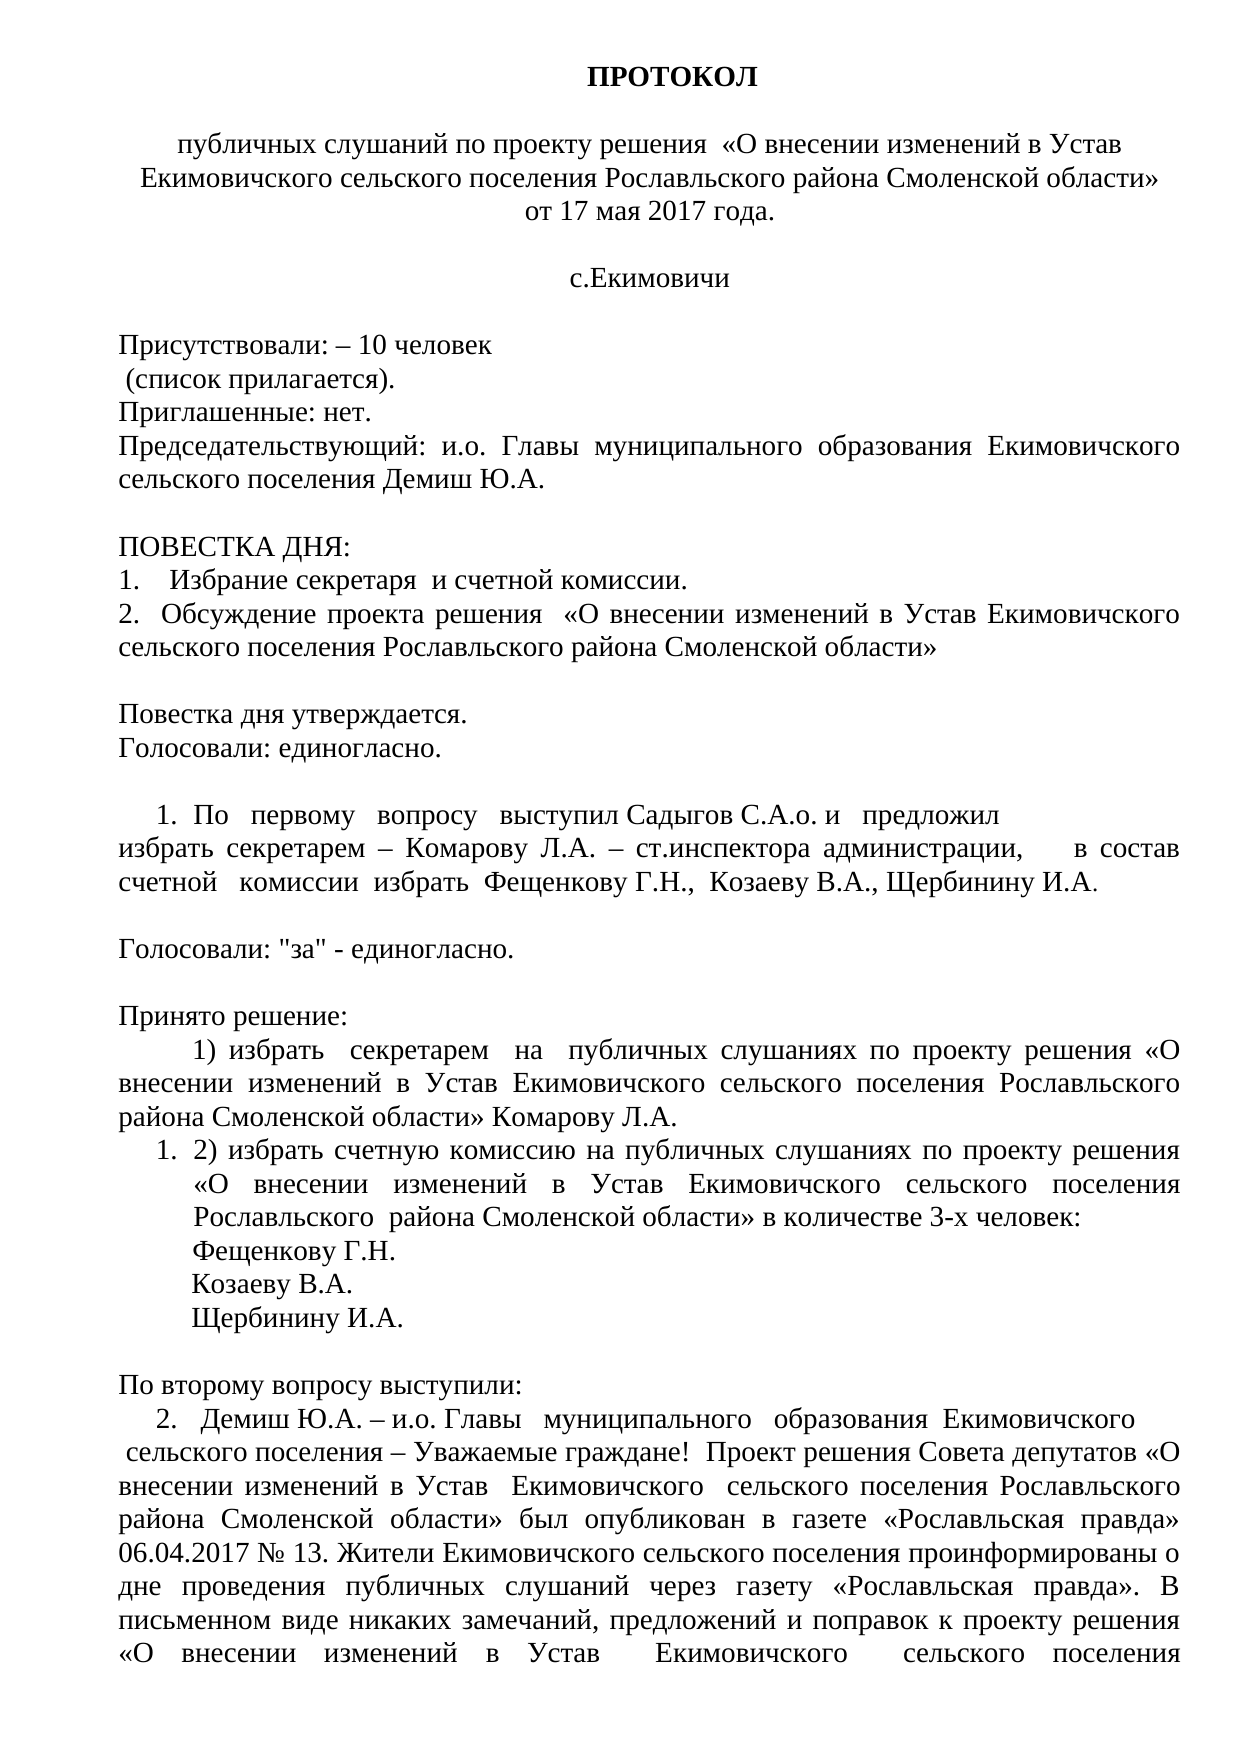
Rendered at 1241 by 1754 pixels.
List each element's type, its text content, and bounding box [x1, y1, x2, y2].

list 2) избрать счетную комиссию на публичных слушаниях по проекту решения «О внесении изменений в Устав Екимовичского сельского поселения Рославльского района Смоленской области» в количестве 3-х человек: [156, 1132, 1181, 1233]
text 1) избрать секретарем на публичных слушаниях по проекту решения «О внесении изменений в Устав Екимовичского сельского поселения Рославльского района Смоленской области» Комарову Л.А. [118, 1032, 1181, 1132]
text Екимовичского сельского поселения Рославльского района Смоленской области» [118, 160, 1181, 193]
text 2. Обсуждение проекта решения «О внесении изменений в Устав Екимовичского сельского поселения Рославльского района Смоленской области» [118, 596, 1181, 663]
list По первому вопросу выступил Садыгов С.А.о. и предложил [156, 797, 1181, 831]
text Принято решение: [118, 998, 1181, 1032]
text Председательствующий: и.о. Главы муниципального образования Екимовичского сельского поселения Демиш Ю.А. [118, 428, 1181, 495]
text ПРОТОКОЛ [163, 59, 1181, 93]
text (список прилагается). [118, 361, 1181, 394]
text избрать секретарем – Комарову Л.А. – ст.инспектора администрации, в состав счетной комиссии избрать Фещенкову Г.Н., Козаеву В.А., Щербинину И.А. [118, 831, 1181, 898]
text Присутствовали: – 10 человек [118, 327, 1181, 361]
text 1. Избрание секретаря и счетной комиссии. [118, 562, 1181, 596]
text от 17 мая 2017 года. [118, 193, 1181, 227]
text Щербинину И.А. [118, 1300, 1181, 1334]
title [118, 1434, 1181, 1669]
text Приглашенные: нет. [118, 394, 1181, 428]
text Голосовали: единогласно. [118, 730, 1181, 763]
title Демиш Ю.А. – и.о. Главы муниципального образования Екимовичского [156, 1401, 1181, 1434]
text публичных слушаний по проекту решения «О внесении изменений в Устав [118, 126, 1181, 160]
text с.Екимовичи [118, 260, 1181, 294]
text ПОВЕСТКА ДНЯ: [118, 529, 1181, 562]
text По второму вопросу выступили: [118, 1367, 1181, 1401]
text Фещенкову Г.Н. [156, 1233, 1181, 1267]
text Повестка дня утверждается. [118, 696, 1181, 730]
text Козаеву В.А. [118, 1267, 1181, 1300]
text Голосовали: "за" - единогласно. [118, 931, 1181, 965]
